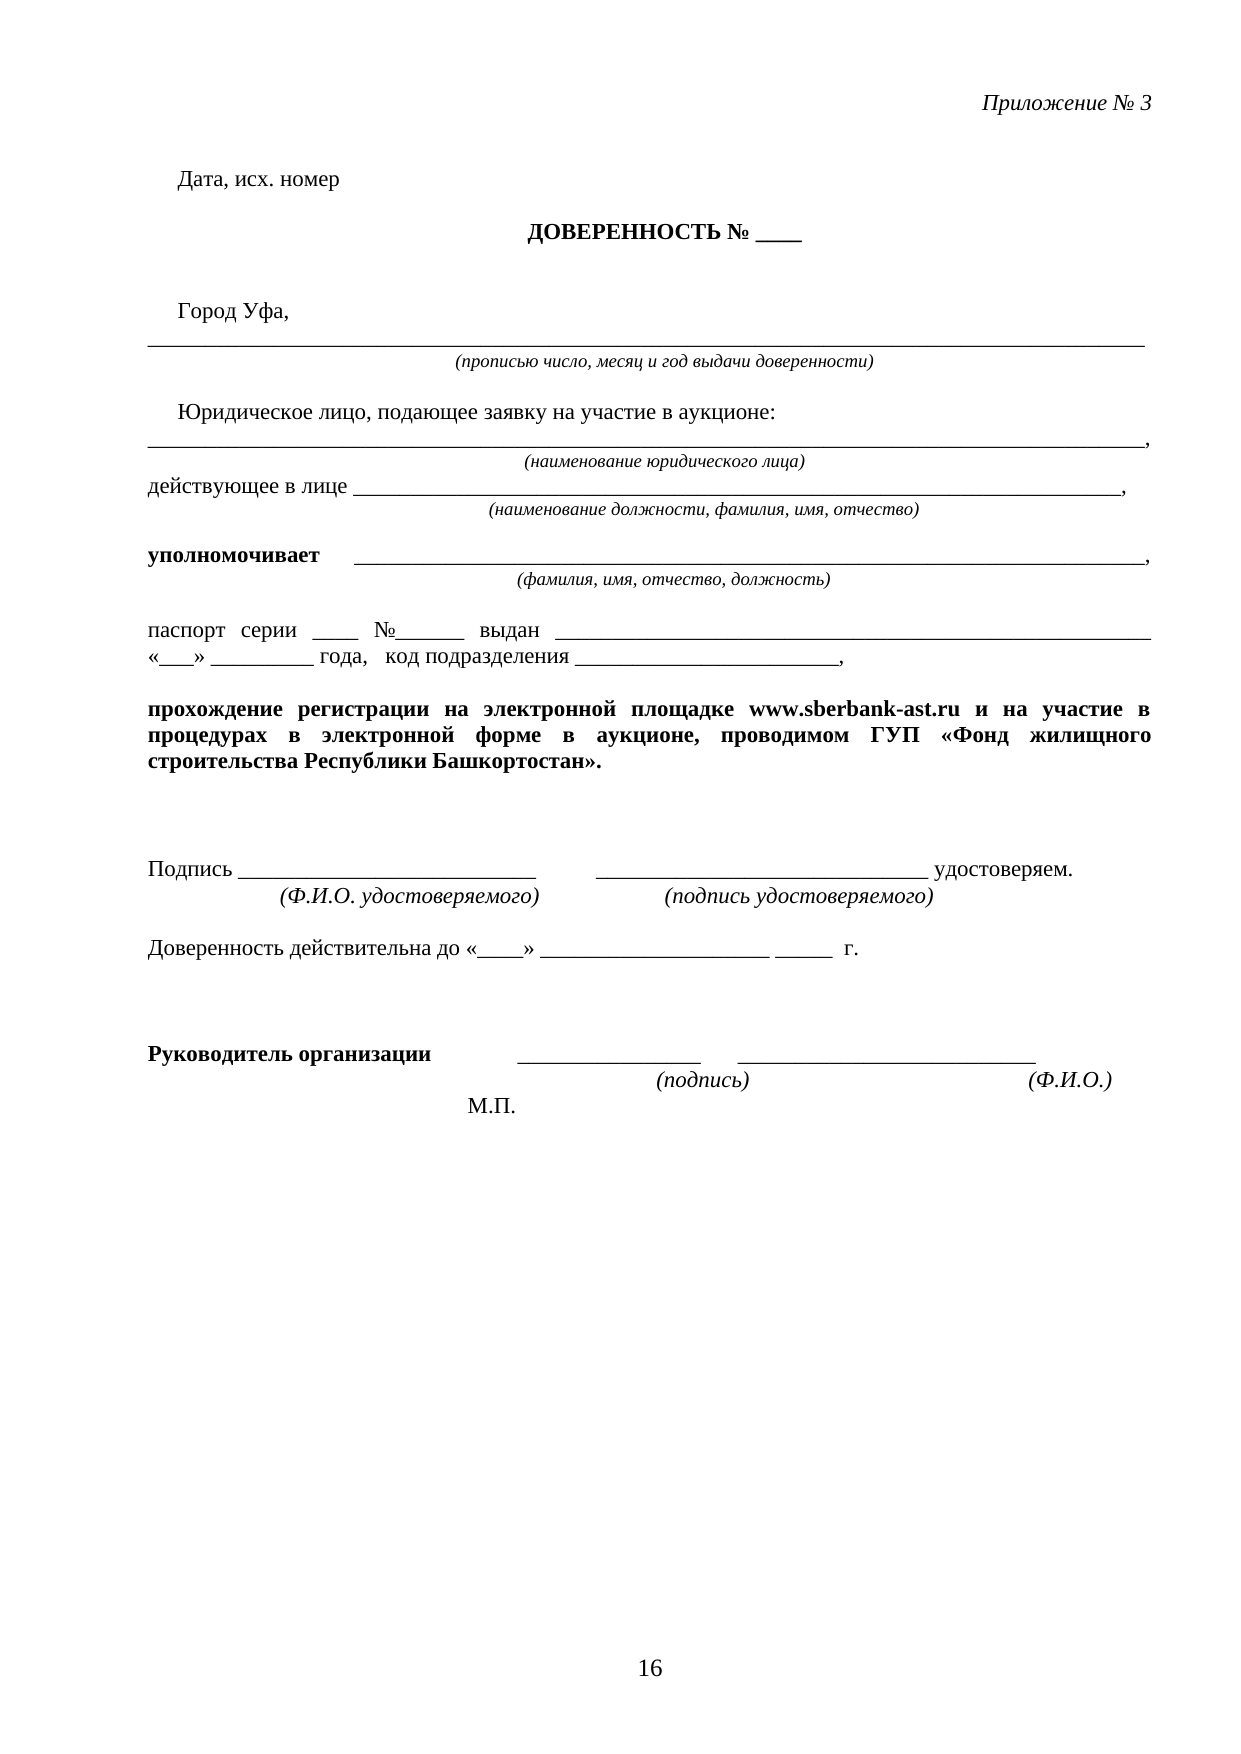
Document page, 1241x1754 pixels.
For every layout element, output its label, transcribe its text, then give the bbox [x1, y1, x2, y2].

text (прописью число, месяц и год выдачи доверенности) [148, 350, 1152, 371]
text паспорт серии ____ №______ выдан ____________________________________________________ «___» _________ года, код подразделения _______________________, [148, 616, 1152, 668]
text Приложение № 3 [148, 89, 1152, 115]
text Доверенность действительна до «____» ____________________ _____ г. [148, 934, 1152, 961]
text М.П. [148, 1092, 1152, 1119]
text уполномочивает _____________________________________________________________________, [148, 541, 1152, 568]
text (наименование должности, фамилия, имя, отчество) [148, 498, 1152, 520]
text (фамилия, имя, отчество, должность) [148, 568, 1152, 589]
text (подпись) (Ф.И.О.) [148, 1066, 1152, 1092]
text действующее в лице ___________________________________________________________________, [148, 472, 1152, 498]
text прохождение регистрации на электронной площадке www.sberbank-ast.ru и на участие в процедурах в электронной форме в аукционе, проводимом ГУП «Фонд жилищного строительства Республики Башкортостан». [148, 695, 1152, 774]
text Юридическое лицо, подающее заявку на участие в аукционе: _______________________________________________________________________________________, [148, 398, 1152, 450]
text ДОВЕРЕННОСТЬ № ____ [148, 218, 1152, 244]
text Подпись __________________________ _____________________________ удостоверяем. [148, 855, 1152, 882]
text (наименование юридического лица) [148, 450, 1152, 472]
text Руководитель организации ________________ __________________________ [148, 1040, 1152, 1066]
text Город Уфа, _______________________________________________________________________________________ [148, 297, 1152, 350]
text (Ф.И.О. удостоверяемого) (подпись удостоверяемого) [148, 882, 1152, 908]
text Дата, исх. номер [148, 165, 1152, 192]
